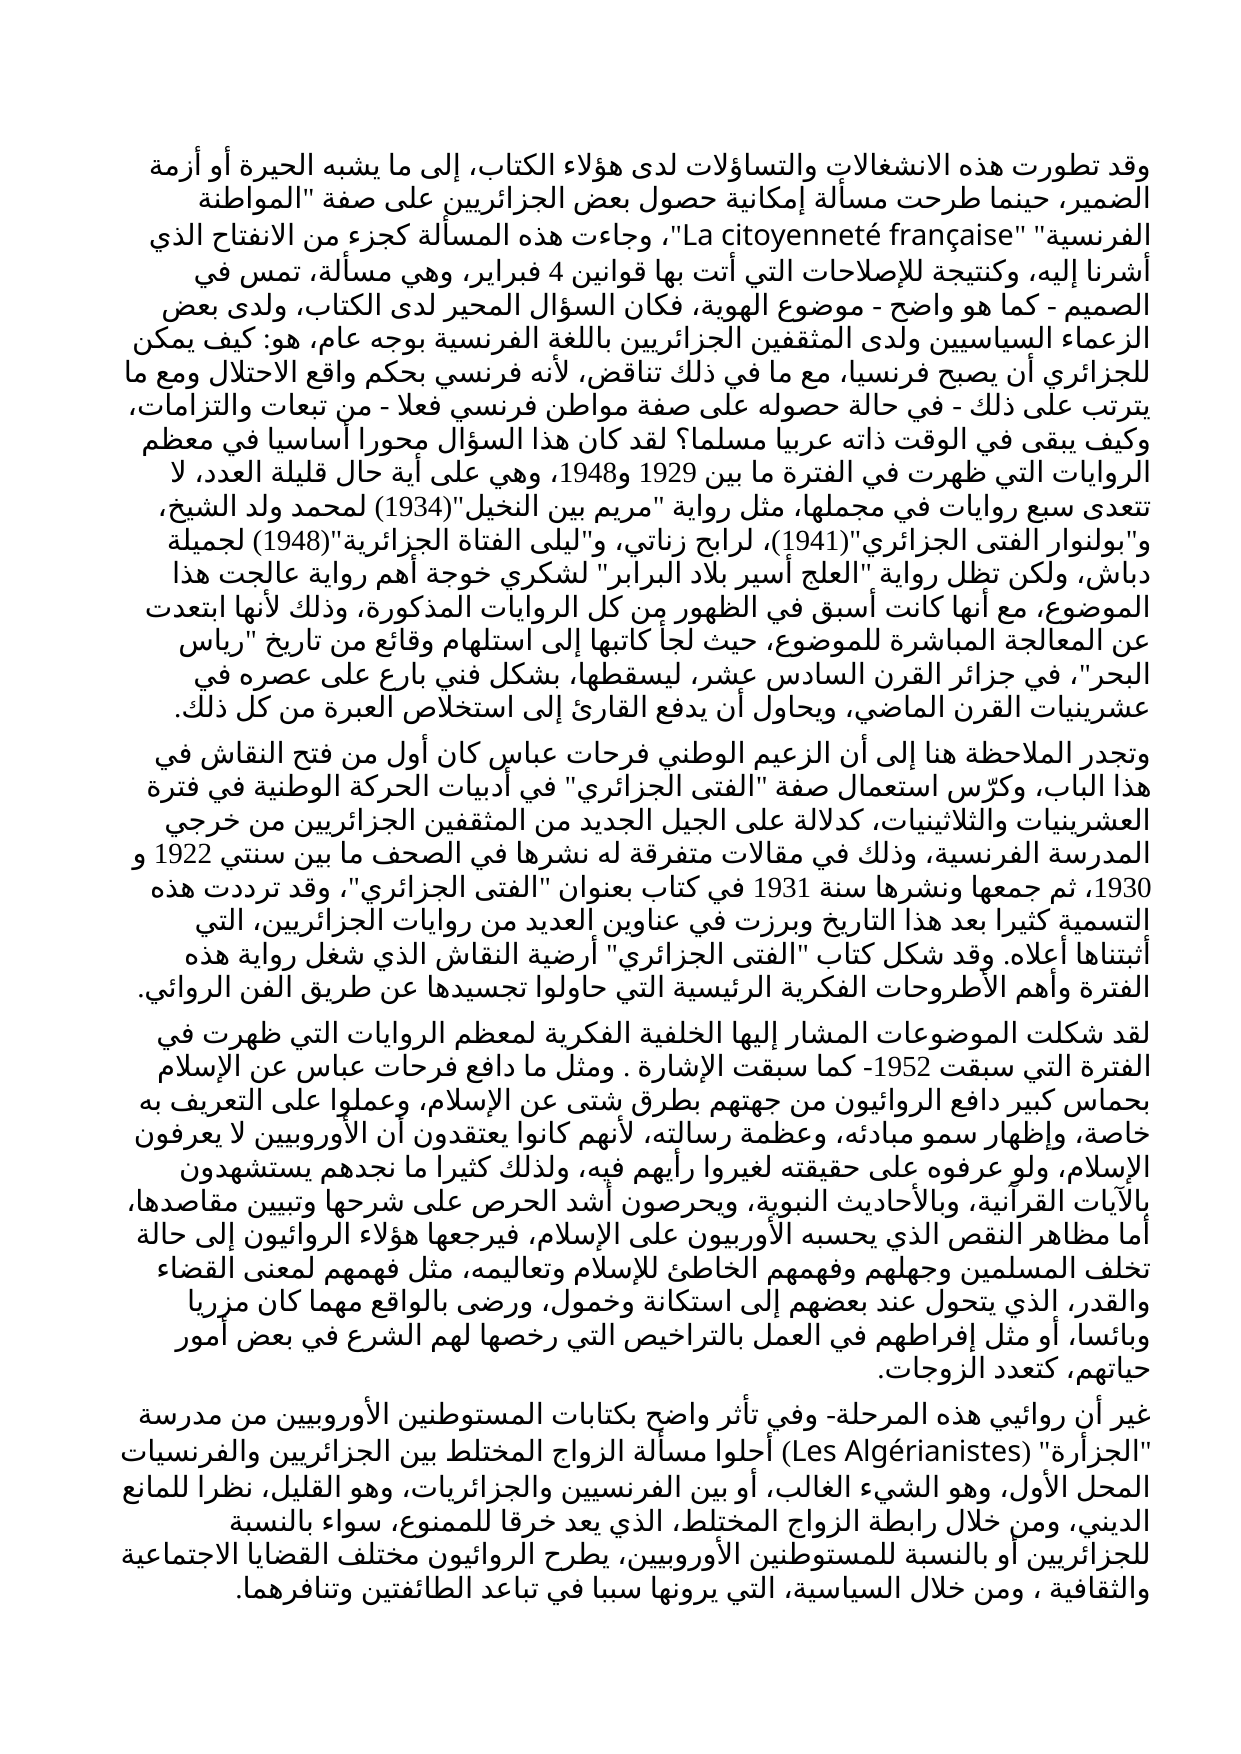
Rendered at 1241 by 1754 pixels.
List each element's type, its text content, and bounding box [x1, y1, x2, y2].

text غير أن روائيي هذه المرحلة- وفي تأثر واضح بكتابات المستوطنين الأوروبيين من مدرسة "الجزأرة" (Les Algérianistes) أحلوا مسألة الزواج المختلط بين الجزائريين والفرنسيات المحل الأول، وهو الشيء الغالب، أو بين الفرنسيين والجزائريات، وهو القليل، نظرا للمانع الديني، ومن خلال رابطة الزواج المختلط، الذي يعد خرقا للممنوع، سواء بالنسبة للجزائريين أو بالنسبة للمستوطنين الأوروبيين، يطرح الروائيون مختلف القضايا الاجتماعية والثقافية ، ومن خلال السياسية، التي يرونها سببا في تباعد الطائفتين وتنافرهما. [118, 1397, 1152, 1604]
text وتجدر الملاحظة هنا إلى أن الزعيم الوطني فرحات عباس كان أول من فتح النقاش في هذا الباب، وكرّس استعمال صفة "الفتى الجزائري" في أدبيات الحركة الوطنية في فترة العشرينيات والثلاثينيات، كدلالة على الجيل الجديد من المثقفين الجزائريين من خرجي المدرسة الفرنسية، وذلك في مقالات متفرقة له نشرها في الصحف ما بين سنتي 1922 و1930، ثم جمعها ونشرها سنة 1931 في كتاب بعنوان "الفتى الجزائري"، وقد ترددت هذه التسمية كثيرا بعد هذا التاريخ وبرزت في عناوين العديد من روايات الجزائريين، التي أثبتناها أعلاه. وقد شكل كتاب "الفتى الجزائري" أرضية النقاش الذي شغل رواية هذه الفترة وأهم الأطروحات الفكرية الرئيسية التي حاولوا تجسيدها عن طريق الفن الروائي. [118, 736, 1152, 1004]
text وقد تطورت هذه الانشغالات والتساؤلات لدى هؤلاء الكتاب، إلى ما يشبه الحيرة أو أزمة الضمير، حينما طرحت مسألة إمكانية حصول بعض الجزائريين على صفة "المواطنة الفرنسية" "La citoyenneté française"، وجاءت هذه المسألة كجزء من الانفتاح الذي أشرنا إليه، وكنتيجة للإصلاحات التي أتت بها قوانين 4 فبراير، وهي مسألة، تمس في الصميم - كما هو واضح - موضوع الهوية، فكان السؤال المحير لدى الكتاب، ولدى بعض الزعماء السياسيين ولدى المثقفين الجزائريين باللغة الفرنسية بوجه عام، هو: كيف يمكن للجزائري أن يصبح فرنسيا، مع ما في ذلك تناقض، لأنه فرنسي بحكم واقع الاحتلال ومع ما يترتب على ذلك - في حالة حصوله على صفة مواطن فرنسي فعلا - من تبعات والتزامات، وكيف يبقى في الوقت ذاته عربيا مسلما؟ لقد كان هذا السؤال محورا أساسيا في معظم الروايات التي ظهرت في الفترة ما بين 1929 و1948، وهي على أية حال قليلة العدد، لا تتعدى سبع روايات في مجملها، مثل رواية "مريم بين النخيل"(1934) لمحمد ولد الشيخ، و"بولنوار الفتى الجزائري"(1941)، لرابح زناتي، و"ليلى الفتاة الجزائرية"(1948) لجميلة دباش، ولكن تظل رواية "العلج أسير بلاد البرابر" لشكري خوجة أهم رواية عالجت هذا الموضوع، مع أنها كانت أسبق في الظهور من كل الروايات المذكورة، وذلك لأنها ابتعدت عن المعالجة المباشرة للموضوع، حيث لجأ كاتبها إلى استلهام وقائع من تاريخ "رياس البحر"، في جزائر القرن السادس عشر، ليسقطها، بشكل فني بارع على عصره في عشرينيات القرن الماضي، ويحاول أن يدفع القارئ إلى استخلاص العبرة من كل ذلك. [118, 148, 1152, 724]
text لقد شكلت الموضوعات المشار إليها الخلفية الفكرية لمعظم الروايات التي ظهرت في الفترة التي سبقت 1952- كما سبقت الإشارة . ومثل ما دافع فرحات عباس عن الإسلام بحماس كبير دافع الروائيون من جهتهم بطرق شتى عن الإسلام، وعملوا على التعريف به خاصة، وإظهار سمو مبادئه، وعظمة رسالته، لأنهم كانوا يعتقدون أن الأوروبيين لا يعرفون الإسلام، ولو عرفوه على حقيقته لغيروا رأيهم فيه، ولذلك كثيرا ما نجدهم يستشهدون بالآيات القرآنية، وبالأحاديث النبوية، ويحرصون أشد الحرص على شرحها وتبيين مقاصدها، أما مظاهر النقص الذي يحسبه الأوربيون على الإسلام، فيرجعها هؤلاء الروائيون إلى حالة تخلف المسلمين وجهلهم وفهمهم الخاطئ للإسلام وتعاليمه، مثل فهمهم لمعنى القضاء والقدر، الذي يتحول عند بعضهم إلى استكانة وخمول، ورضى بالواقع مهما كان مزريا وبائسا، أو مثل إفراطهم في العمل بالتراخيص التي رخصها لهم الشرع في بعض أمور حياتهم، كتعدد الزوجات. [118, 1016, 1152, 1385]
